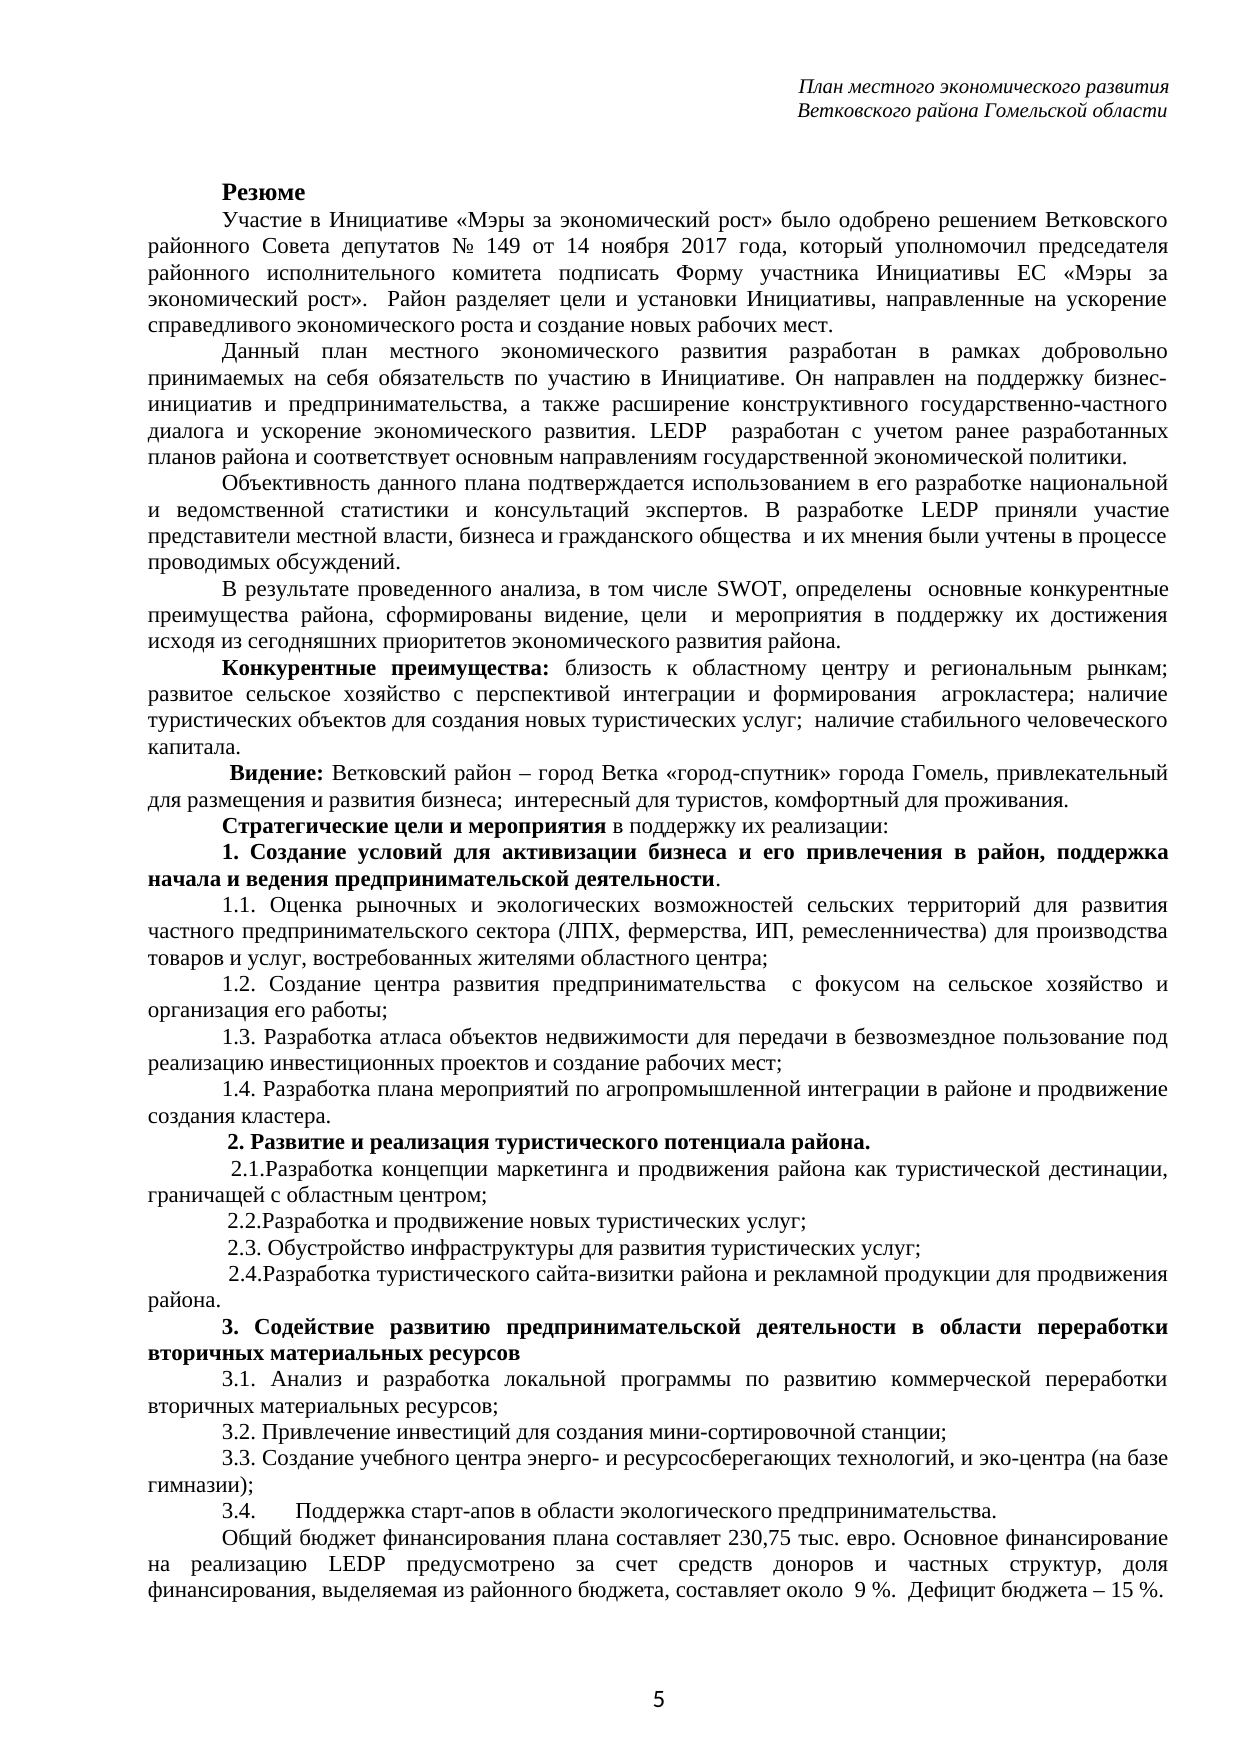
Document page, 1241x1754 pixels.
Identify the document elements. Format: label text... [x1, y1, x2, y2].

text Общий бюджет финансирования плана составляет 230,75 тыс. евро. Основное финансирование на реализацию LEDP предусмотрено за счет средств доноров и частных структур, доля финансирования, выделяемая из районного бюджета, составляет около 9 %. Дефицит бюджета – 15 %. [148, 1523, 1169, 1603]
text В результате проведенного анализа, в том числе SWOT, определены основные конкурентные преимущества района, сформированы видение, цели и мероприятия в поддержку их достижения исходя из сегодняшних приоритетов экономического развития района. [148, 575, 1169, 654]
text 2. Развитие и реализация туристического потенциала района. [148, 1128, 1169, 1154]
text Стратегические цели и мероприятия в поддержку их реализации: [148, 812, 1169, 838]
text Видение: Ветковский район – город Ветка «город-спутник» города Гомель, привлекательный для размещения и развития бизнеса; интересный для туристов, комфортный для проживания. [148, 759, 1169, 812]
text 3.3. Создание учебного центра энерго- и ресурсосберегающих технологий, и эко-центра (на базе гимназии); [148, 1444, 1169, 1497]
text Данный план местного экономического развития разработан в рамках добровольно принимаемых на себя обязательств по участию в Инициативе. Он направлен на поддержку бизнес-инициатив и предпринимательства, а также расширение конструктивного государственно-частного диалога и ускорение экономического развития. LEDP разработан с учетом ранее разработанных планов района и соответствует основным направлениям государственной экономической политики. [148, 338, 1169, 469]
text 2.4.Разработка туристического сайта-визитки района и рекламной продукции для продвижения района. [148, 1260, 1169, 1313]
text 1.4. Разработка плана мероприятий по агропромышленной интеграции в районе и продвижение создания кластера. [148, 1076, 1169, 1128]
text 2.3. Обустройство инфраструктуры для развития туристических услуг; [148, 1234, 1169, 1260]
text Участие в Инициативе «Мэры за экономический рост» было одобрено решением Ветковского районного Совета депутатов № 149 от 14 ноября 2017 года, который уполномочил председателя районного исполнительного комитета подписать Форму участника Инициативы ЕС «Мэры за экономический рост». Район разделяет цели и установки Инициативы, направленные на ускорение справедливого экономического роста и создание новых рабочих мест. [148, 206, 1169, 338]
text Резюме [148, 177, 1169, 206]
text 1.1. Оценка рыночных и экологических возможностей сельских территорий для развития частного предпринимательского сектора (ЛПХ, фермерства, ИП, ремесленничества) для производства товаров и услуг, востребованных жителями областного центра; [148, 891, 1169, 970]
list 1. Создание условий для активизации бизнеса и его привлечения в район, поддержка начала и ведения предпринимательской деятельности. [148, 838, 1169, 891]
text 2.1.Разработка концепции маркетинга и продвижения района как туристической дестинации, граничащей с областным центром; [148, 1154, 1169, 1207]
text 3. Содействие развитию предпринимательской деятельности в области переработки вторичных материальных ресурсов [148, 1313, 1169, 1365]
list 1.2. Создание центра развития предпринимательства с фокусом на сельское хозяйство и организация его работы; [148, 970, 1169, 1023]
text Объективность данного плана подтверждается использованием в его разработке национальной и ведомственной статистики и консультаций экспертов. В разработке LEDP приняли участие представители местной власти, бизнеса и гражданского общества и их мнения были учтены в процессе проводимых обсуждений. [148, 469, 1169, 575]
text 2.2.Разработка и продвижение новых туристических услуг; [148, 1207, 1169, 1234]
list Поддержка старт-апов в области экологического предпринимательства. [148, 1497, 1169, 1523]
text 1.3. Разработка атласа объектов недвижимости для передачи в безвозмездное пользование под реализацию инвестиционных проектов и создание рабочих мест; [148, 1023, 1169, 1076]
text Конкурентные преимущества: близость к областному центру и региональным рынкам; развитое сельское хозяйство с перспективой интеграции и формирования агрокластера; наличие туристических объектов для создания новых туристических услуг; наличие стабильного человеческого капитала. [148, 654, 1169, 759]
text 3.2. Привлечение инвестиций для создания мини-сортировочной станции; [148, 1418, 1169, 1444]
text 3.1. Анализ и разработка локальной программы по развитию коммерческой переработки вторичных материальных ресурсов; [148, 1365, 1169, 1418]
